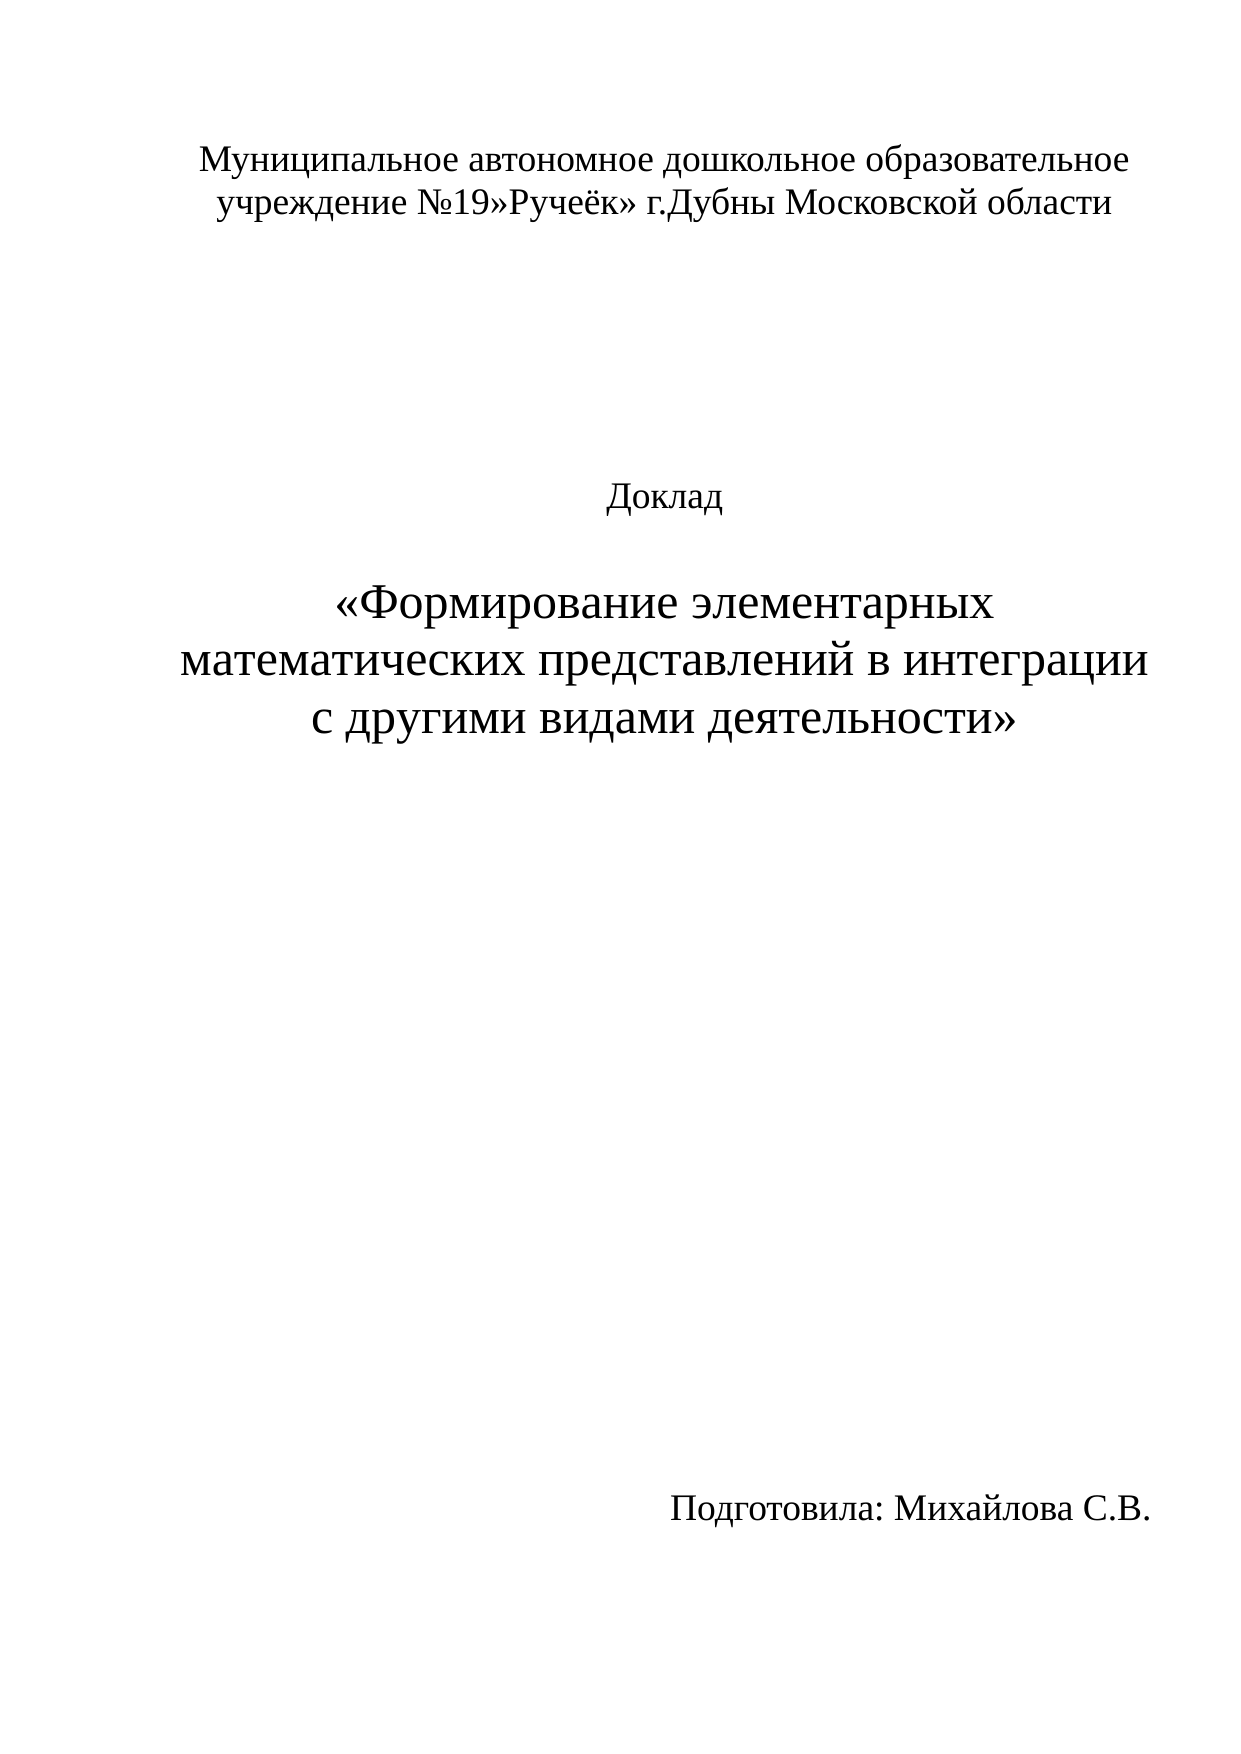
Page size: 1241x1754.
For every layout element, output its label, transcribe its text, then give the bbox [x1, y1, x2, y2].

text Муниципальное автономное дошкольное образовательное учреждение №19»Ручеёк» г.Дубны Московской области [177, 136, 1152, 223]
text Доклад [177, 474, 1152, 517]
text Подготовила: Михайлова С.В. [177, 1485, 1152, 1528]
text «Формирование элементарных математических представлений в интеграции с другими видами деятельности» [177, 572, 1152, 744]
